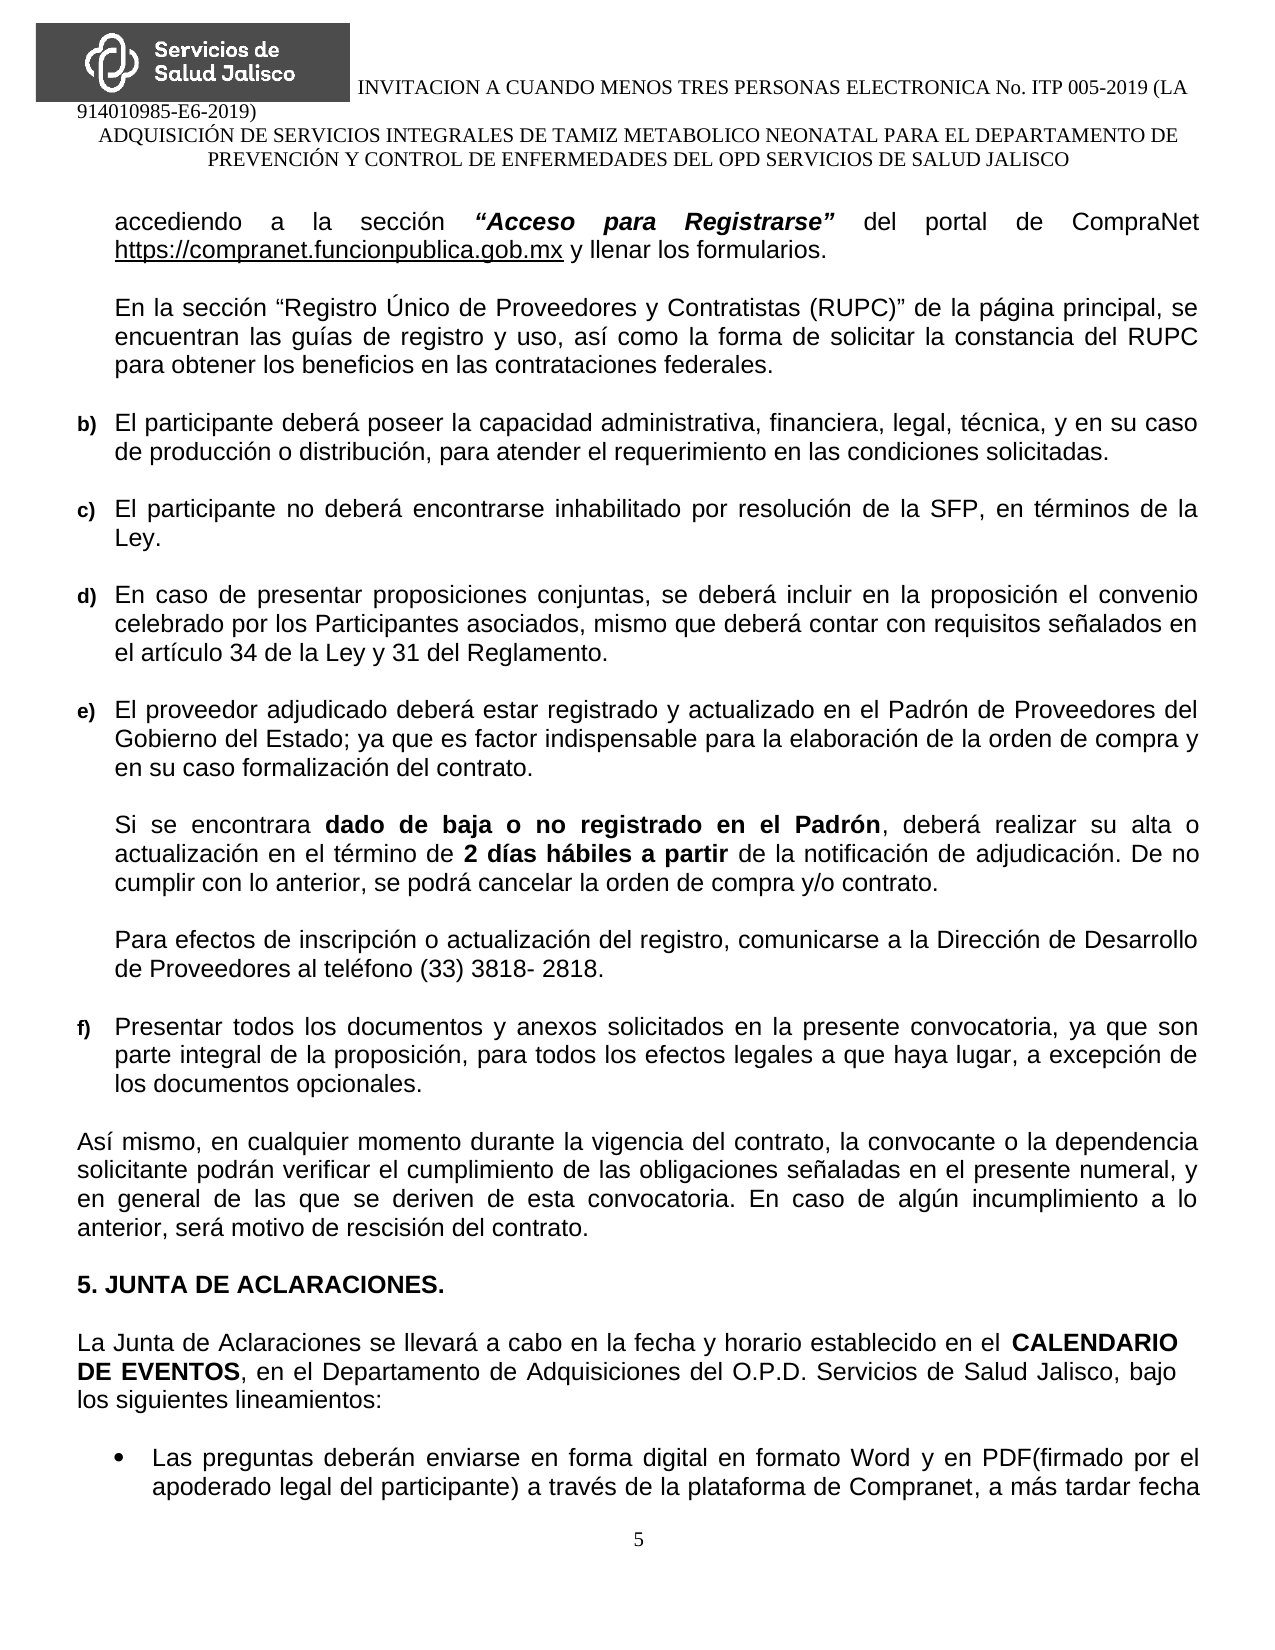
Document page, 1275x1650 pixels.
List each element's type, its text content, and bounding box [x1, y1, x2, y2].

text Para efectos de inscripción o actualización del registro, comunicarse a la Dirección de Desarrollo de Proveedores al teléfono (33) 3818- 2818. [114, 926, 1200, 983]
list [114, 1443, 1200, 1501]
text 5. JUNTA DE ACLARACIONES. [77, 1271, 1200, 1299]
list El proveedor adjudicado deberá estar registrado y actualizado en el Padrón de Proveedores del Gobierno del Estado; ya que es factor indispensable para la elaboración de la orden de compra y en su caso formalización del contrato. [77, 696, 1200, 782]
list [77, 207, 1200, 264]
list El participante no deberá encontrarse inhabilitado por resolución de la SFP, en términos de la Ley. [77, 494, 1200, 552]
list Presentar todos los documentos y anexos solicitados en la presente convocatoria, ya que son parte integral de la proposición, para todos los efectos legales a que haya lugar, a excepción de los documentos opcionales. [77, 1012, 1200, 1098]
picture [35, 23, 350, 102]
text Así mismo, en cualquier momento durante la vigencia del contrato, la convocante o la dependencia solicitante podrán verificar el cumplimiento de las obligaciones señaladas en el presente numeral, y en general de las que se deriven de esta convocatoria. En caso de algún incumplimiento a lo anterior, será motivo de rescisión del contrato. [77, 1127, 1200, 1242]
text Si se encontrara dado de baja o no registrado en el Padrón, deberá realizar su alta o actualización en el término de 2 días hábiles a partir de la notificación de adjudicación. De no cumplir con lo anterior, se podrá cancelar la orden de compra y/o contrato. [114, 811, 1200, 897]
text En la sección “Registro Único de Proveedores y Contratistas (RUPC)” de la página principal, se encuentran las guías de registro y uso, así como la forma de solicitar la constancia del RUPC para obtener los beneficios en las contrataciones federales. [114, 293, 1200, 379]
text La Junta de Aclaraciones se llevará a cabo en la fecha y horario establecido en el CALENDARIO DE EVENTOS, en el Departamento de Adquisiciones del O.P.D. Servicios de Salud Jalisco, bajo los siguientes lineamientos: [77, 1328, 1178, 1414]
list En caso de presentar proposiciones conjuntas, se deberá incluir en la proposición el convenio celebrado por los Participantes asociados, mismo que deberá contar con requisitos señalados en el artículo 34 de la Ley y 31 del Reglamento. [77, 581, 1200, 667]
list El participante deberá poseer la capacidad administrativa, financiera, legal, técnica, y en su caso de producción o distribución, para atender el requerimiento en las condiciones solicitadas. [77, 408, 1200, 466]
